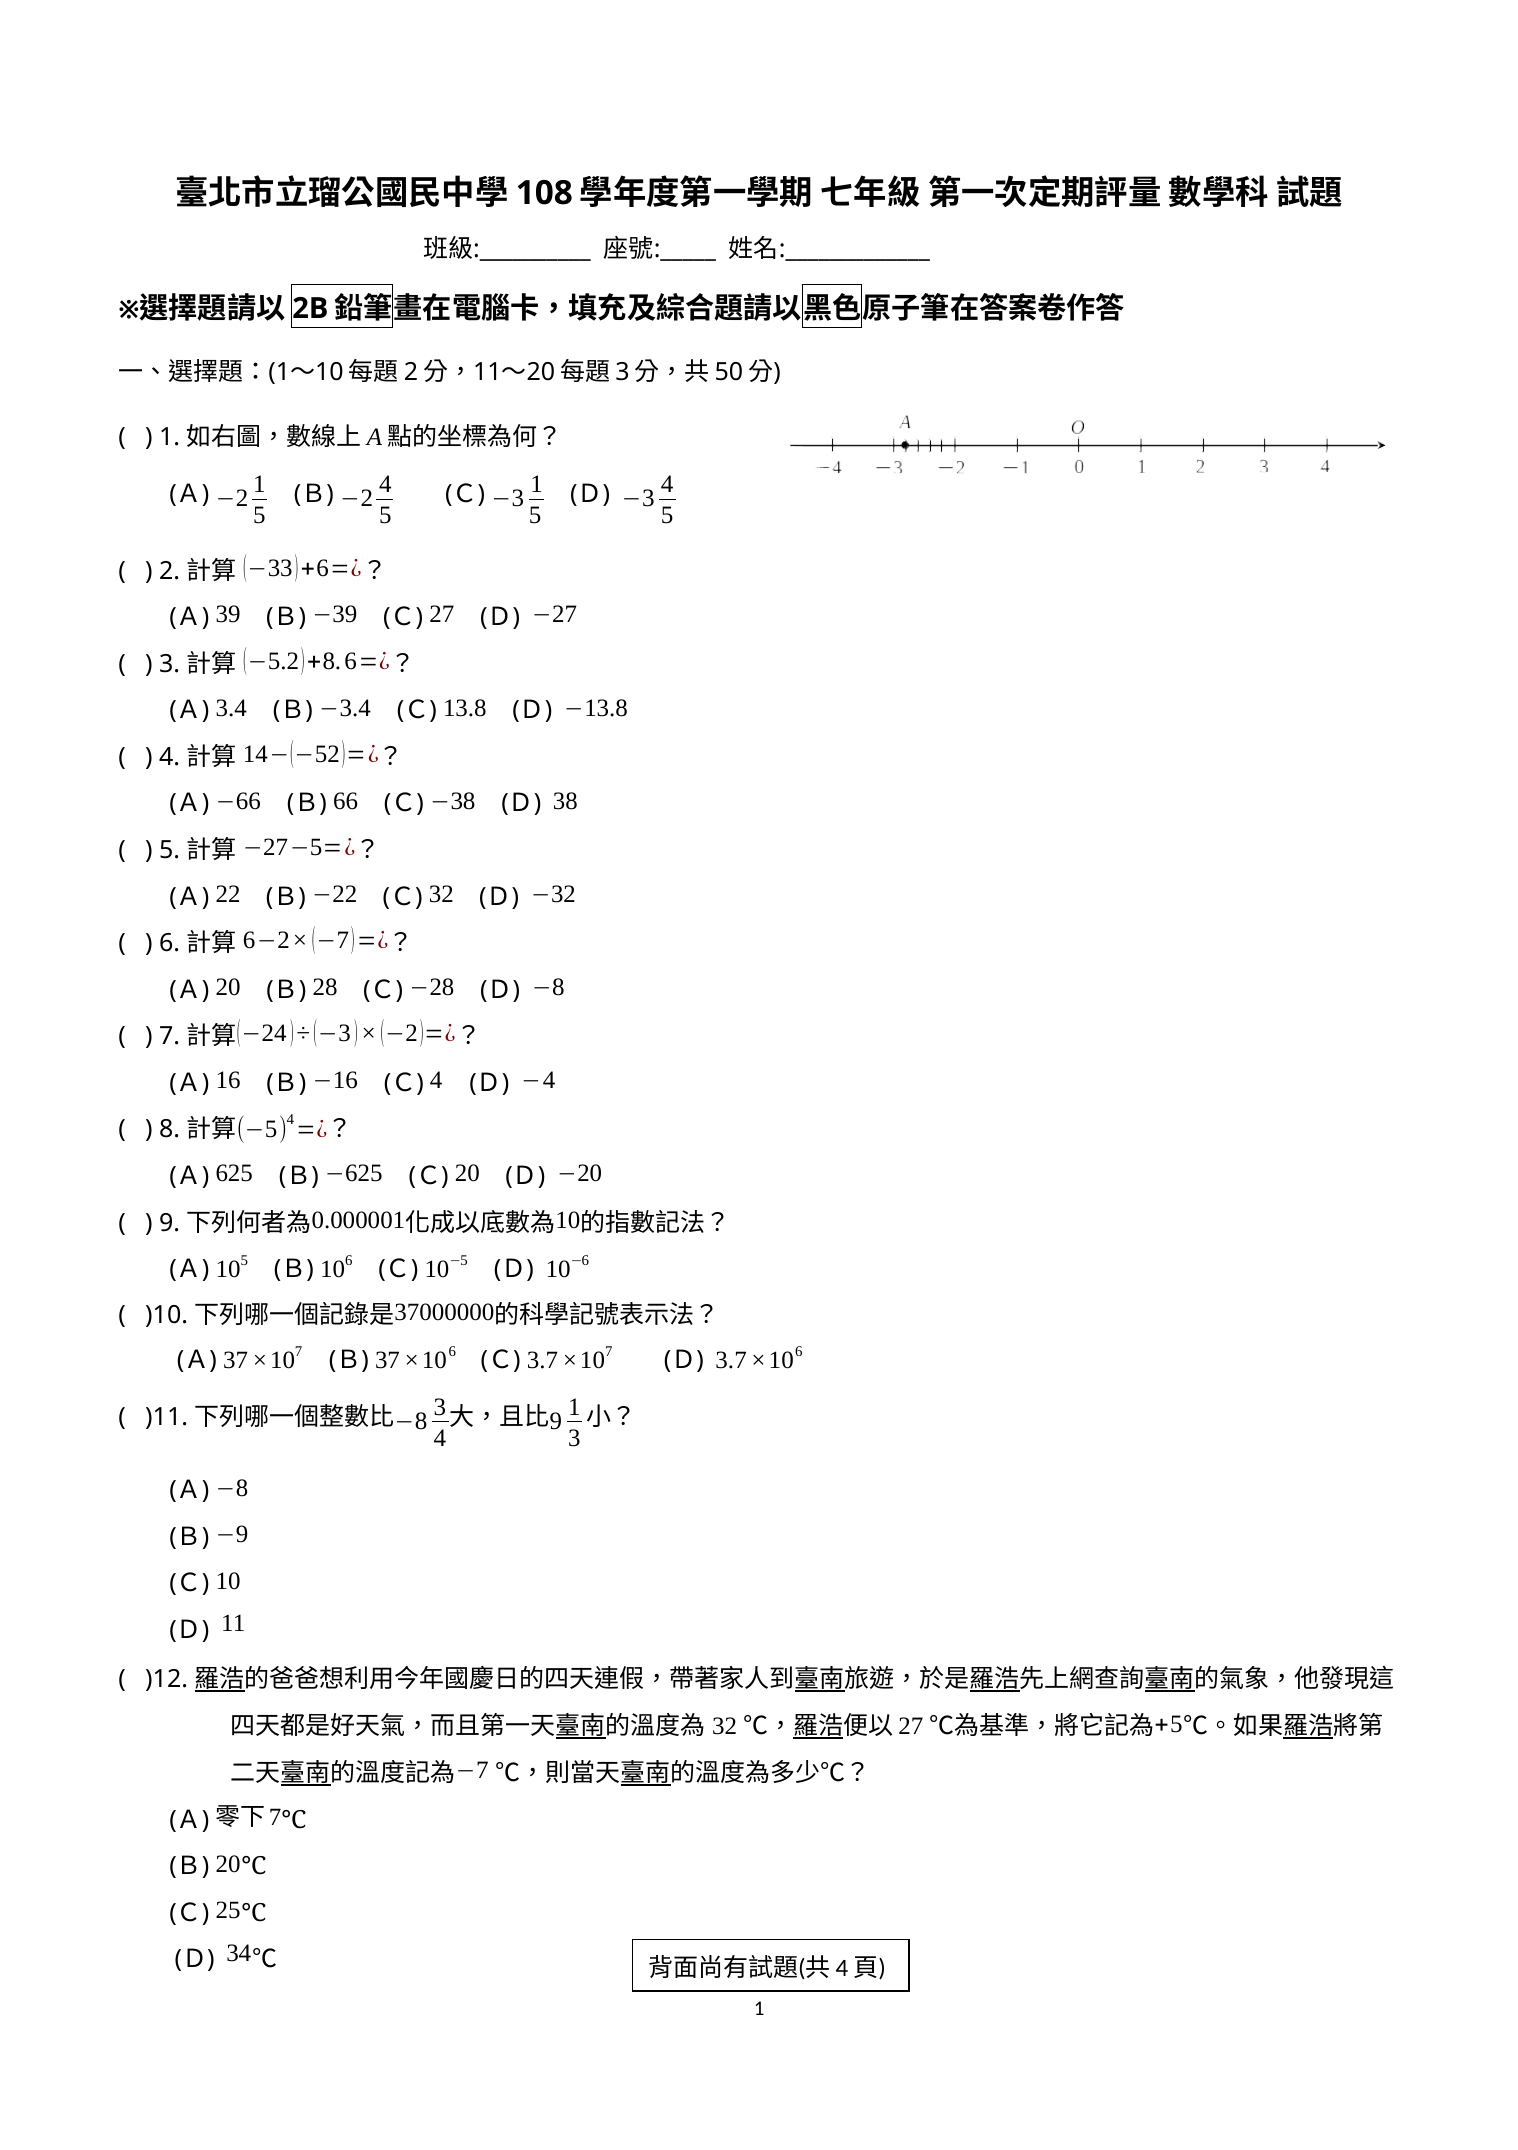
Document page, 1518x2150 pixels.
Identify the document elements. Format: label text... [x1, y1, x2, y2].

text ( ) 7. 計算？ [118, 1015, 1399, 1053]
text ( ) 1. 如右圖，數線上A點的坐標為何？ [118, 416, 1399, 453]
text ( )10. 下列哪一個記錄是的科學記號表示法？ [118, 1294, 1399, 1331]
text (Ａ) (Ｂ) (Ｃ) (Ｄ) [118, 596, 1399, 633]
text ※選擇題請以2B鉛筆畫在電腦卡，填充及綜合題請以黑色原子筆在答案卷作答 [862, 284, 1399, 328]
text 臺北市立瑠公國民中學 108學年度第一學期 七年級 第一次定期評量 數學科 試題 [118, 153, 1399, 228]
text ( ) 4. 計算 ？ [118, 736, 1399, 773]
text ※選擇題請以2B鉛筆畫在電腦卡，填充及綜合題請以黑色原子筆在答案卷作答 [292, 285, 392, 327]
text (Ｄ) ℃ [118, 1938, 1399, 1976]
text ( ) 2. 計算 ？ [118, 549, 1399, 587]
text (Ａ) (Ｂ) (Ｃ) (Ｄ) [118, 875, 1399, 913]
text (Ｃ) ℃ [118, 1892, 1399, 1929]
text (Ａ) ℃ [118, 1799, 1399, 1836]
text (Ｄ) [118, 1609, 1399, 1646]
text ( ) 8. 計算？ [118, 1108, 1399, 1146]
text 班級:__________ 座號:_____ 姓名:_____________ [118, 228, 1399, 265]
text ( ) 3. 計算 ？ [118, 643, 1399, 680]
text (Ｂ) ℃ [118, 1845, 1399, 1883]
text ( )11. 下列哪一個整數比大，且比 小？ [118, 1385, 1399, 1460]
text (Ａ) (Ｂ) (Ｃ) (Ｄ) [118, 689, 1399, 727]
text (Ａ) (Ｂ) (Ｃ) (Ｄ) [118, 462, 1399, 537]
text (Ａ) (Ｂ) (Ｃ) (Ｄ) [118, 1155, 1399, 1192]
text ※選擇題請以2B鉛筆畫在電腦卡，填充及綜合題請以黑色原子筆在答案卷作答 [118, 284, 291, 328]
text (Ａ) (Ｂ) (Ｃ) (Ｄ) [118, 1062, 1399, 1099]
text (Ｂ) [118, 1516, 1399, 1553]
text ( )12. 羅浩的爸爸想利用今年國慶日的四天連假，帶著家人到臺南旅遊，於是羅浩先上網查詢臺南的氣象，他發現這四天都是好天氣，而且第一天臺南的溫度為 32 ℃，羅浩便以27 ℃為基準，將它記為℃。如果羅浩將第二天臺南的溫度記為 ℃，則當天臺南的溫度為多少℃？ [118, 1658, 1399, 1789]
text (Ａ) (Ｂ) (Ｃ) (Ｄ) [118, 968, 1399, 1006]
text 一、選擇題：(1～10每題2分，11～20每題3分，共50分) [118, 351, 1399, 388]
text ※選擇題請以2B鉛筆畫在電腦卡，填充及綜合題請以黑色原子筆在答案卷作答 [393, 284, 802, 328]
text (Ａ) (Ｂ) (Ｃ) (Ｄ) [118, 1340, 1399, 1376]
text ( ) 6. 計算 ？ [118, 922, 1399, 959]
text ( ) 5. 計算 ？ [118, 829, 1399, 866]
text (Ａ) [118, 1469, 1399, 1507]
text (Ｃ) [118, 1562, 1399, 1600]
text ( ) 9. 下列何者為化成以底數為的指數記法？ [118, 1201, 1399, 1239]
text (Ａ) (Ｂ) (Ｃ) (Ｄ) [118, 1248, 1399, 1285]
text (Ａ) (Ｂ) (Ｃ) (Ｄ) [118, 782, 1399, 820]
